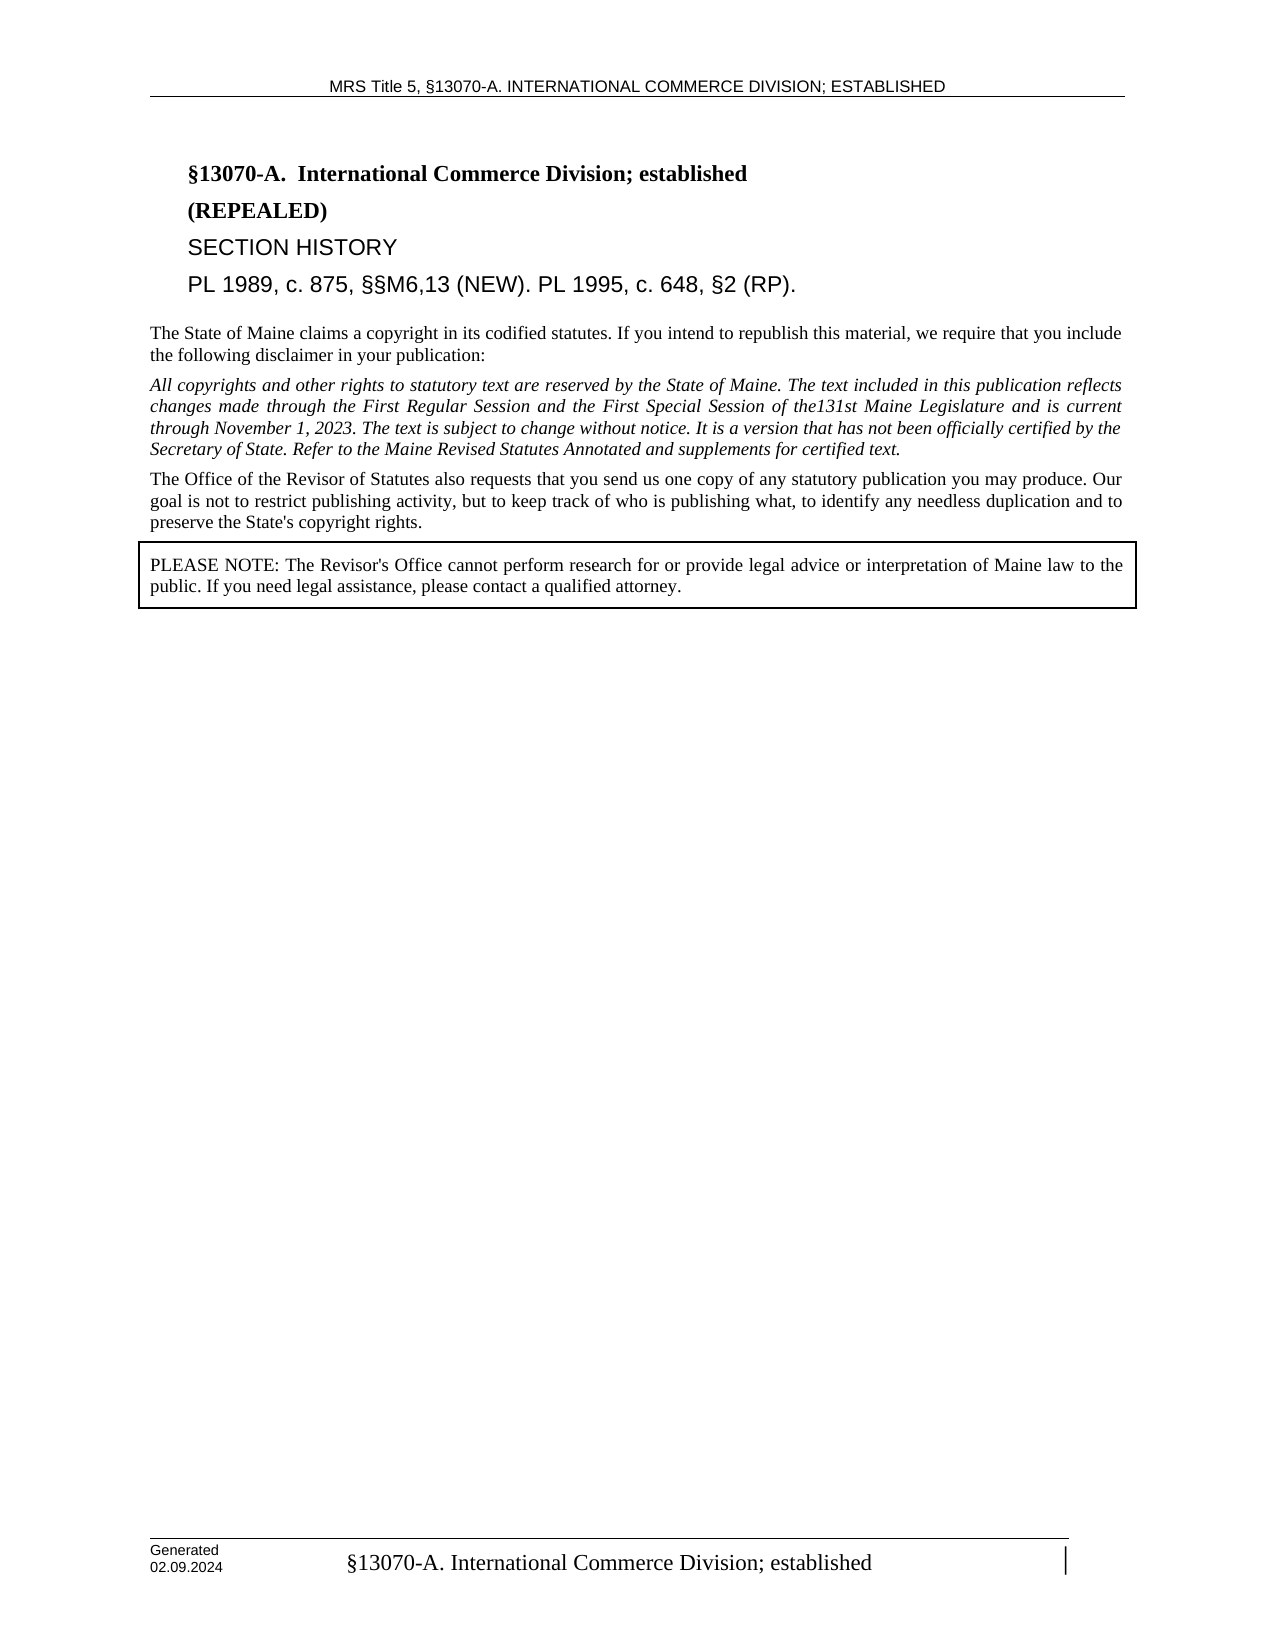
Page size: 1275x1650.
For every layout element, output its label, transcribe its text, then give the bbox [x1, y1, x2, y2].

text All copyrights and other rights to statutory text are reserved by the State of Maine. The text included in this publication reflects changes made through the First Regular Session and the First Special Session of the131st Maine Legislature and is current through November 1, 2023 . The text is subject to change without notice. It is a version that has not been officially certified by the Secretary of State. Refer to the Maine Revised Statutes Annotated and supplements for certified text. [150, 373, 1125, 460]
text PLEASE NOTE: The Revisor's Office cannot perform research for or provide legal advice or interpretation of Maine law to the public. If you need legal assistance, please contact a qualified attorney. [140, 543, 1135, 607]
text The Office of the Revisor of Statutes also requests that you send us one copy of any statutory publication you may produce. Our goal is not to restrict publishing activity, but to keep track of who is publishing what, to identify any needless duplication and to preserve the State's copyright rights. [150, 468, 1125, 533]
text PL 1989, c. 875, §§M6,13 (NEW). PL 1995, c. 648, §2 (RP). [187, 271, 1125, 297]
text (REPEALED) [187, 197, 1125, 223]
text The State of Maine claims a copyright in its codified statutes. If you intend to republish this material, we require that you include the following disclaimer in your publication: [150, 322, 1125, 365]
text SECTION HISTORY [187, 234, 1125, 260]
text §13070-A. International Commerce Division; established [187, 160, 1125, 187]
